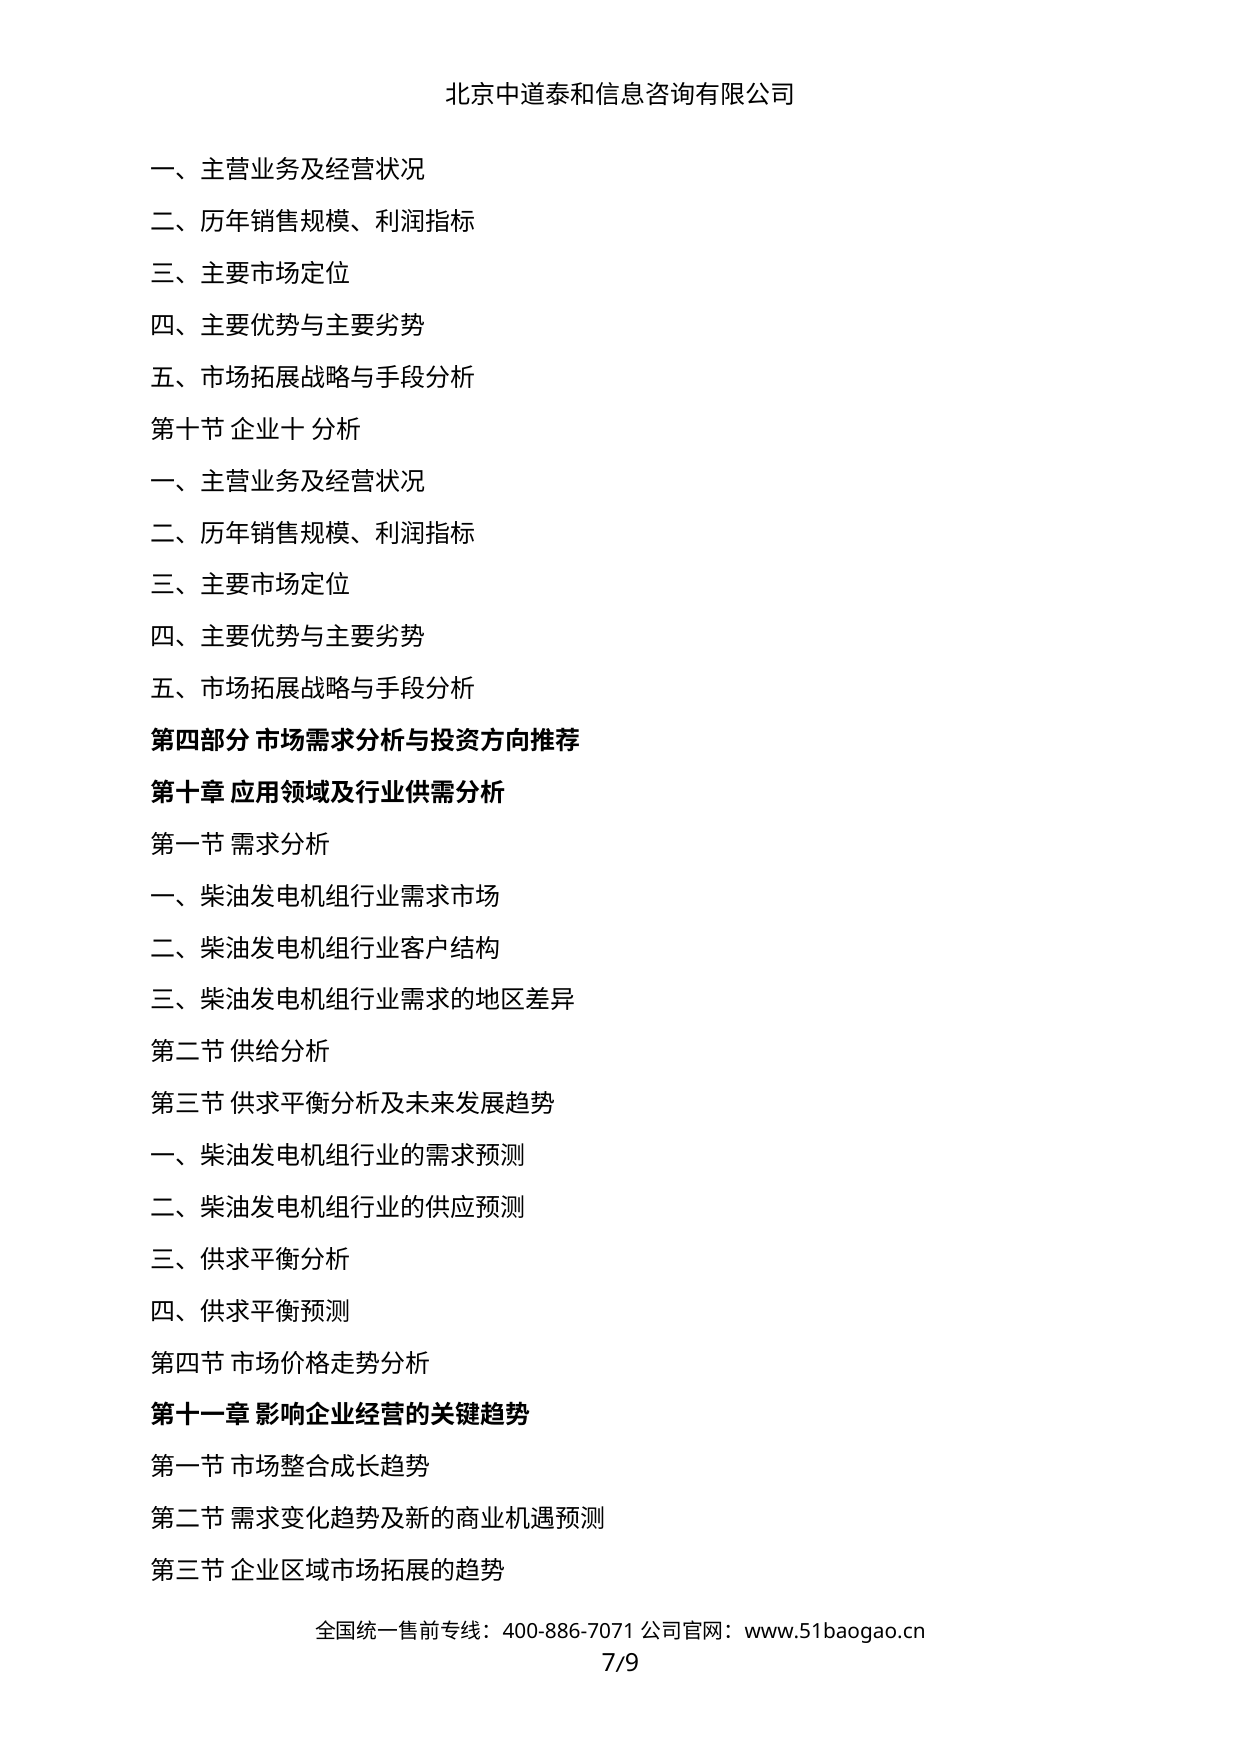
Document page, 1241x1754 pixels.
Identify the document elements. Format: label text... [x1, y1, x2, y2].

text 二、历年销售规模、利润指标 [150, 513, 1090, 549]
text 二、柴油发电机组行业的供应预测 [150, 1187, 1090, 1224]
text 四、主要优势与主要劣势 [150, 306, 1090, 342]
text 一、主营业务及经营状况 [150, 461, 1090, 497]
text 第四部分 市场需求分析与投资方向推荐 [150, 721, 1090, 757]
text 四、主要优势与主要劣势 [150, 617, 1090, 653]
text 第二节 需求变化趋势及新的商业机遇预测 [150, 1499, 1090, 1535]
text 三、主要市场定位 [150, 565, 1090, 601]
text 第十章 应用领域及行业供需分析 [150, 772, 1090, 809]
text 三、主要市场定位 [150, 254, 1090, 290]
text 三、供求平衡分析 [150, 1239, 1090, 1276]
text 第三节 供求平衡分析及未来发展趋势 [150, 1084, 1090, 1120]
text 第四节 市场价格走势分析 [150, 1343, 1090, 1379]
text 一、柴油发电机组行业需求市场 [150, 876, 1090, 912]
text 第十节 企业十 分析 [150, 409, 1090, 446]
text 第一节 需求分析 [150, 824, 1090, 861]
text 第一节 市场整合成长趋势 [150, 1447, 1090, 1483]
text 四、供求平衡预测 [150, 1291, 1090, 1327]
text 一、主营业务及经营状况 [150, 150, 1090, 186]
text 三、柴油发电机组行业需求的地区差异 [150, 980, 1090, 1016]
text 第二节 供给分析 [150, 1032, 1090, 1068]
text 二、柴油发电机组行业客户结构 [150, 928, 1090, 964]
text 第三节 企业区域市场拓展的趋势 [150, 1551, 1090, 1587]
text 第十一章 影响企业经营的关键趋势 [150, 1395, 1090, 1431]
text 一、柴油发电机组行业的需求预测 [150, 1136, 1090, 1172]
text 五、市场拓展战略与手段分析 [150, 357, 1090, 394]
text 二、历年销售规模、利润指标 [150, 202, 1090, 238]
text 五、市场拓展战略与手段分析 [150, 669, 1090, 705]
